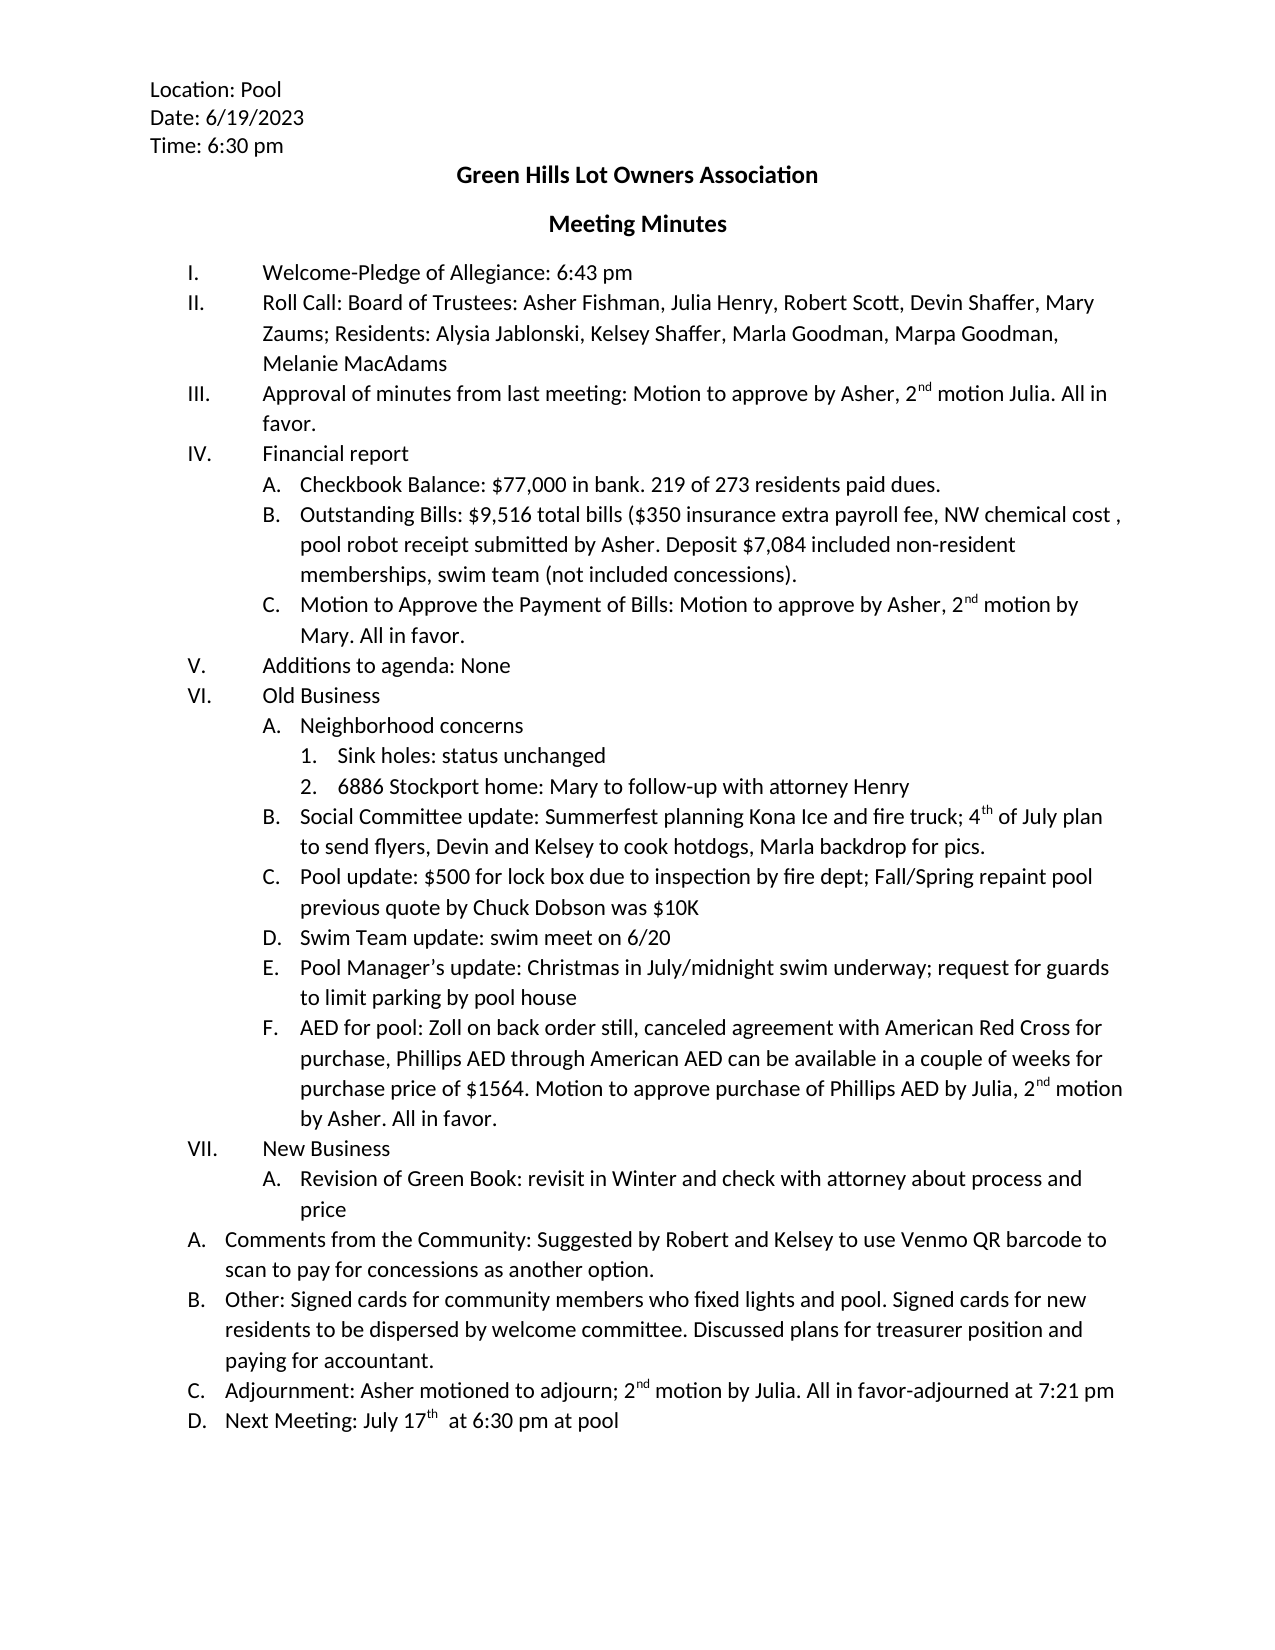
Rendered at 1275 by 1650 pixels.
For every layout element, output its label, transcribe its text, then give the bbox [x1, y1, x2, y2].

list Roll Call: Board of Trustees: Asher Fishman, Julia Henry, Robert Scott, Devin Shaffer, Mary Zaums; Residents: Alysia Jablonski, Kelsey Shaffer, Marla Goodman, Marpa Goodman, Melanie MacAdams [187, 288, 1125, 377]
list Motion to Approve the Payment of Bills: Motion to approve by Asher, 2nd motion by Mary. All in favor. [262, 591, 1125, 649]
list Adjournment: Asher motioned to adjourn; 2nd motion by Julia. All in favor-adjourned at 7:21 pm [187, 1376, 1125, 1404]
list Social Committee update: Summerfest planning Kona Ice and fire truck; 4th of July plan to send flyers, Devin and Kelsey to cook hotdogs, Marla backdrop for pics. [262, 802, 1125, 860]
list Comments from the Community: Suggested by Robert and Kelsey to use Venmo QR barcode to scan to pay for concessions as another option. [187, 1225, 1125, 1283]
list Welcome-Pledge of Allegiance: 6:43 pm [187, 258, 1125, 286]
list 6886 Stockport home: Mary to follow-up with attorney Henry [300, 772, 1125, 800]
list Outstanding Bills: $9,516 total bills ($350 insurance extra payroll fee, NW chemical cost , pool robot receipt submitted by Asher. Deposit $7,084 included non-resident memberships, swim team (not included concessions). [262, 500, 1125, 588]
text Green Hills Lot Owners Association [150, 159, 1125, 189]
list Approval of minutes from last meeting: Motion to approve by Asher, 2nd motion Julia. All in favor. [187, 379, 1125, 437]
list Neighborhood concerns [262, 711, 1125, 739]
list Other: Signed cards for community members who fixed lights and pool. Signed cards for new residents to be dispersed by welcome committee. Discussed plans for treasurer position and paying for accountant. [187, 1285, 1125, 1374]
list Checkbook Balance: $77,000 in bank. 219 of 273 residents paid dues. [262, 470, 1125, 498]
list New Business [187, 1134, 1125, 1162]
list Pool Manager’s update: Christmas in July/midnight swim underway; request for guards to limit parking by pool house [262, 953, 1125, 1011]
list Financial report [187, 439, 1125, 467]
list Pool update: $500 for lock box due to inspection by fire dept; Fall/Spring repaint pool previous quote by Chuck Dobson was $10K [262, 862, 1125, 921]
list Swim Team update: swim meet on 6/20 [262, 923, 1125, 951]
list Old Business [187, 681, 1125, 709]
list Revision of Green Book: revisit in Winter and check with attorney about process and price [262, 1164, 1125, 1223]
list Sink holes: status unchanged [300, 742, 1125, 769]
list Next Meeting: July 17th at 6:30 pm at pool [187, 1406, 1125, 1434]
text Meeting Minutes [150, 209, 1125, 239]
list Additions to agenda: None [187, 651, 1125, 679]
list AED for pool: Zoll on back order still, canceled agreement with American Red Cross for purchase, Phillips AED through American AED can be available in a couple of weeks for purchase price of $1564. Motion to approve purchase of Phillips AED by Julia, 2nd motion by Asher. All in favor. [262, 1013, 1125, 1132]
